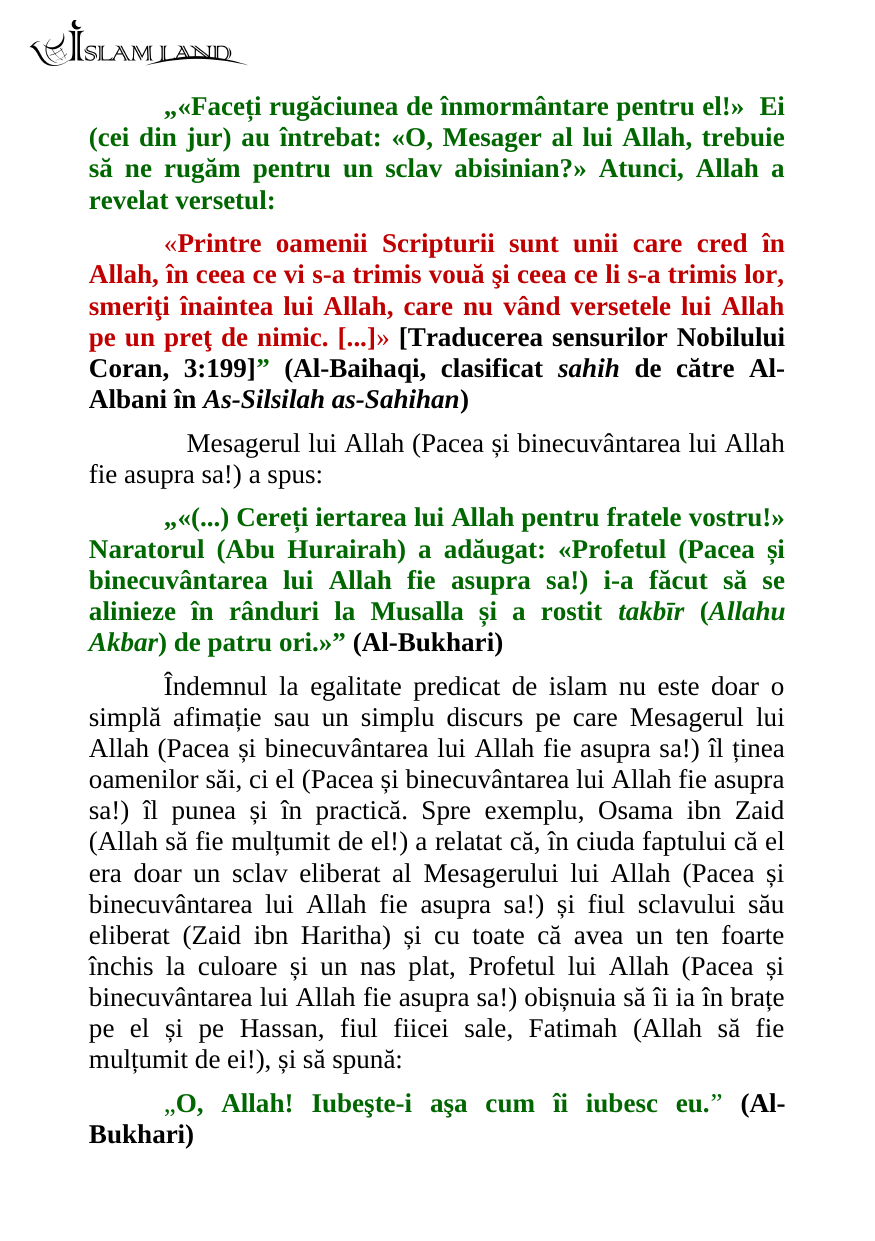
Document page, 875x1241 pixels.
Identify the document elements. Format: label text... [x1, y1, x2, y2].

text Mesagerul lui Allah (Pacea și binecuvântarea lui Allah fie asupra sa!) a spus: [89, 427, 785, 489]
text „«(...) Cereți iertarea lui Allah pentru fratele vostru!» Naratorul (Abu Hurairah) a adăugat: «Profetul (Pacea și binecuvântarea lui Allah fie asupra sa!) i-a făcut să se alinieze în rânduri la Musalla și a rostit takbīr (Allahu Akbar) de patru ori.»” (Al-Bukhari) [89, 502, 785, 657]
picture [29, 20, 249, 66]
text „O, Allah! Iubeşte-i aşa cum îi iubesc eu.” (Al-Bukhari) [89, 1087, 785, 1149]
text „«Faceți rugăciunea de înmormântare pentru el!» Ei (cei din jur) au întrebat: «O, Mesager al lui Allah, trebuie să ne rugăm pentru un sclav abisinian?» Atunci, Allah a revelat versetul: [89, 90, 785, 215]
text Îndemnul la egalitate predicat de islam nu este doar o simplă afimație sau un simplu discurs pe care Mesagerul lui Allah (Pacea și binecuvântarea lui Allah fie asupra sa!) îl ținea oamenilor săi, ci el (Pacea și binecuvântarea lui Allah fie asupra sa!) îl punea și în practică. Spre exemplu, Osama ibn Zaid (Allah să fie mulțumit de el!) a relatat că, în ciuda faptului că el era doar un sclav eliberat al Mesagerului lui Allah (Pacea și binecuvântarea lui Allah fie asupra sa!) și fiul sclavului său eliberat (Zaid ibn Haritha) și cu toate că avea un ten foarte închis la culoare și un nas plat, Profetul lui Allah (Pacea și binecuvântarea lui Allah fie asupra sa!) obișnuia să îi ia în brațe pe el și pe Hassan, fiul fiicei sale, Fatimah (Allah să fie mulțumit de ei!), și să spună: [89, 670, 785, 1075]
text «Printre oamenii Scripturii sunt unii care cred în Allah, în ceea ce vi s-a trimis vouă şi ceea ce li s-a trimis lor, smeriţi înaintea lui Allah, care nu vând versetele lui Allah pe un preţ de nimic. [...]» [Traducerea sensurilor Nobilului Coran, 3:199]” (Al-Baihaqi, clasificat sahih de către Al-Albani în As-Silsilah as-Sahihan) [89, 227, 785, 414]
